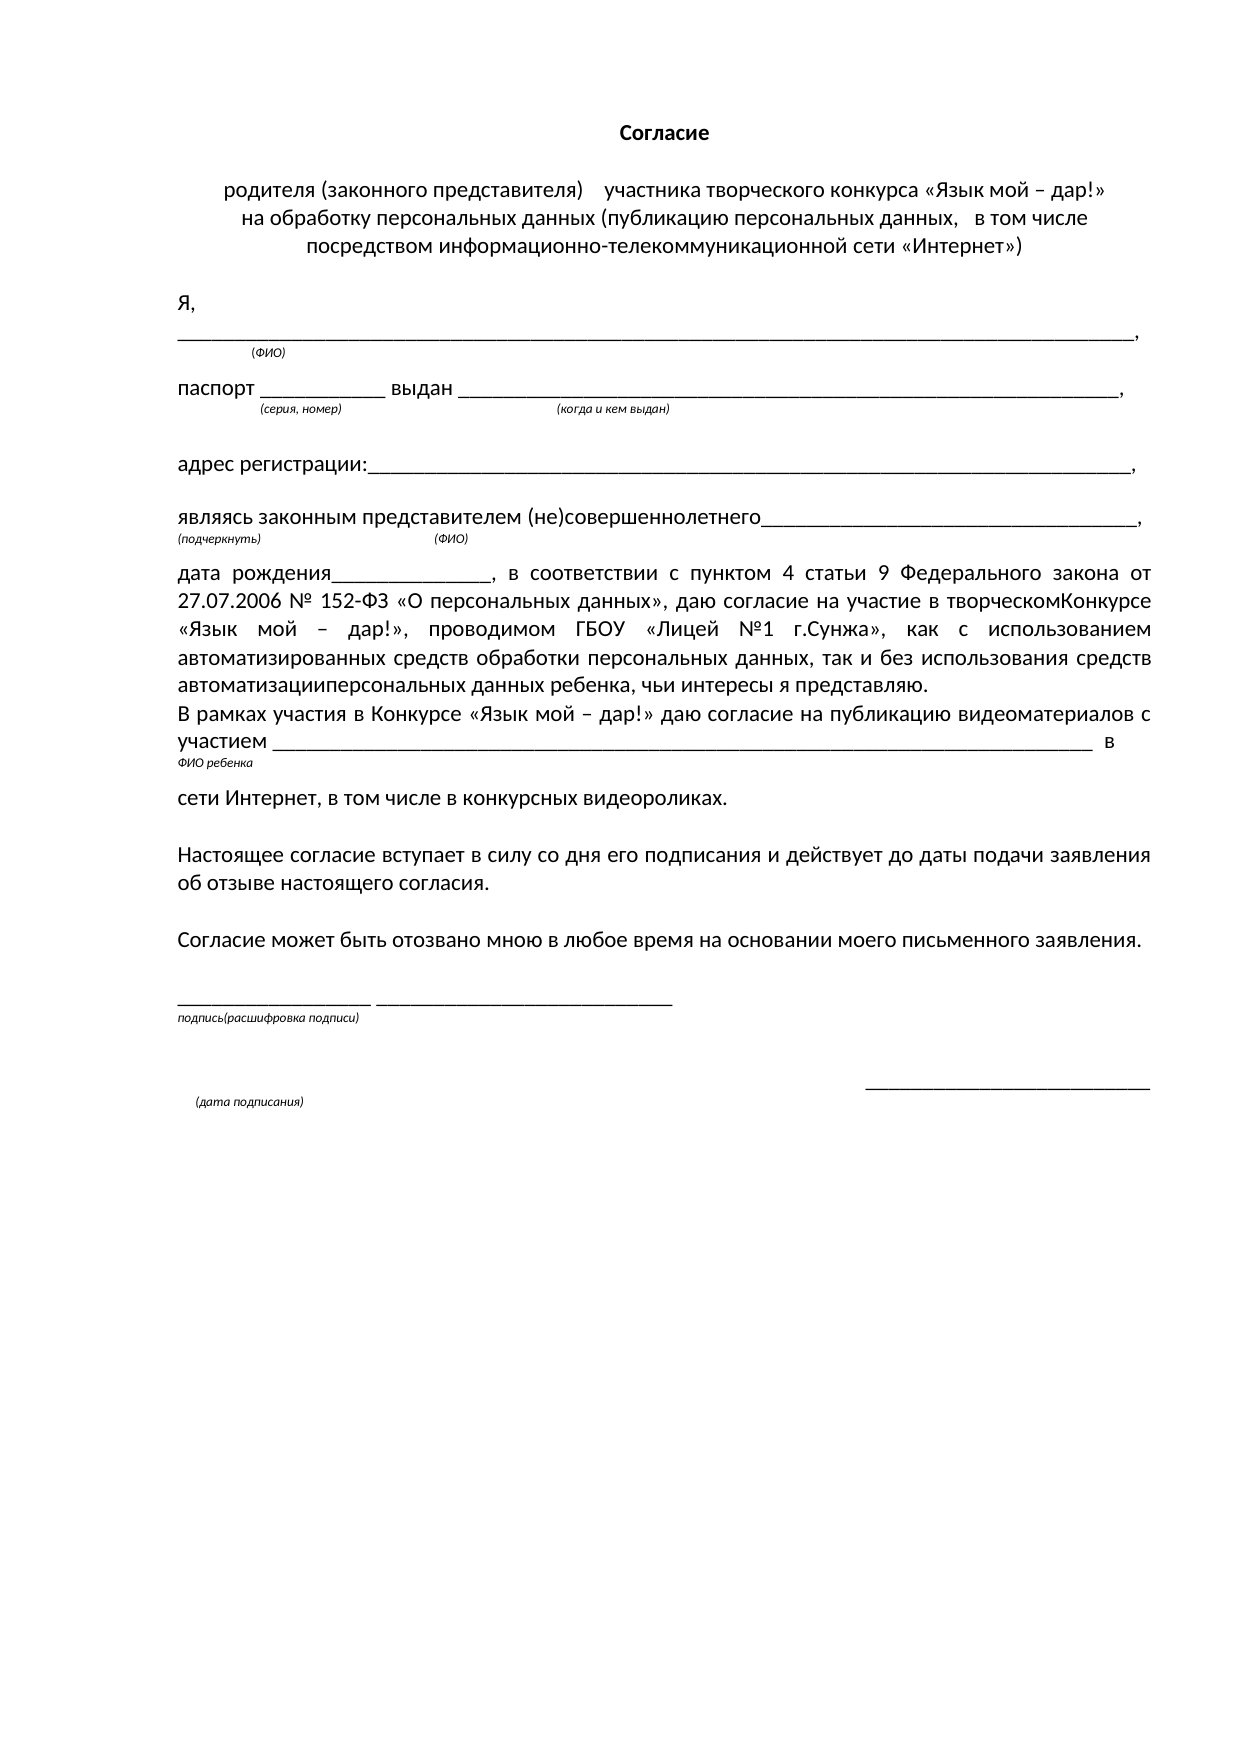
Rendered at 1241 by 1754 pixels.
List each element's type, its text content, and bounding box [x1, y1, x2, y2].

text (подчеркнуть) (ФИО) [177, 531, 1152, 558]
text _________________________ [177, 1065, 1152, 1093]
text ФИО ребенка [177, 755, 1152, 783]
text _________________ __________________________ [177, 981, 1152, 1009]
text Настоящее согласие вступает в силу со дня его подписания и действует до даты подачи заявления об отзыве настоящего согласия. [177, 840, 1152, 896]
text Я, ____________________________________________________________________________________, [177, 288, 1152, 344]
text родителя (законного представителя) участника творческого конкурса «Язык мой – дар!» на обработку персональных данных (публикацию персональных данных, в том числе посредством информационно-телекоммуникационной сети «Интернет») [177, 175, 1152, 259]
text В рамках участия в Конкурсе «Язык мой – дар!» даю согласие на публикацию видеоматериалов с участием ________________________________________________________________________ в [177, 699, 1152, 755]
text дата рождения______________, в соответствии с пунктом 4 статьи 9 Федерального закона от 27.07.2006 № 152-ФЗ «О персональных данных», даю согласие на участие в творческомКонкурсе «Язык мой – дар!», проводимом ГБОУ «Лицей №1 г.Сунжа», как с использованием автоматизированных средств обработки персональных данных, так и без использования средств автоматизацииперсональных данных ребенка, чьи интересы я представляю. [177, 558, 1152, 699]
text Согласие [177, 118, 1152, 146]
text Согласие может быть отозвано мною в любое время на основании моего письменного заявления. [177, 925, 1152, 953]
text (серия, номер) (когда и кем выдан) [177, 401, 1152, 429]
text (дата подписания) [177, 1093, 1152, 1121]
text являясь законным представителем (не)совершеннолетнего_________________________________, [177, 502, 1152, 531]
text сети Интернет, в том числе в конкурсных видеороликах. [177, 783, 1152, 811]
text подпись(расшифровка подписи) [177, 1009, 1152, 1037]
text (ФИО) [177, 344, 1152, 373]
text паспорт ___________ выдан __________________________________________________________, [177, 373, 1152, 401]
text адрес регистрации:___________________________________________________________________, [177, 449, 1152, 477]
